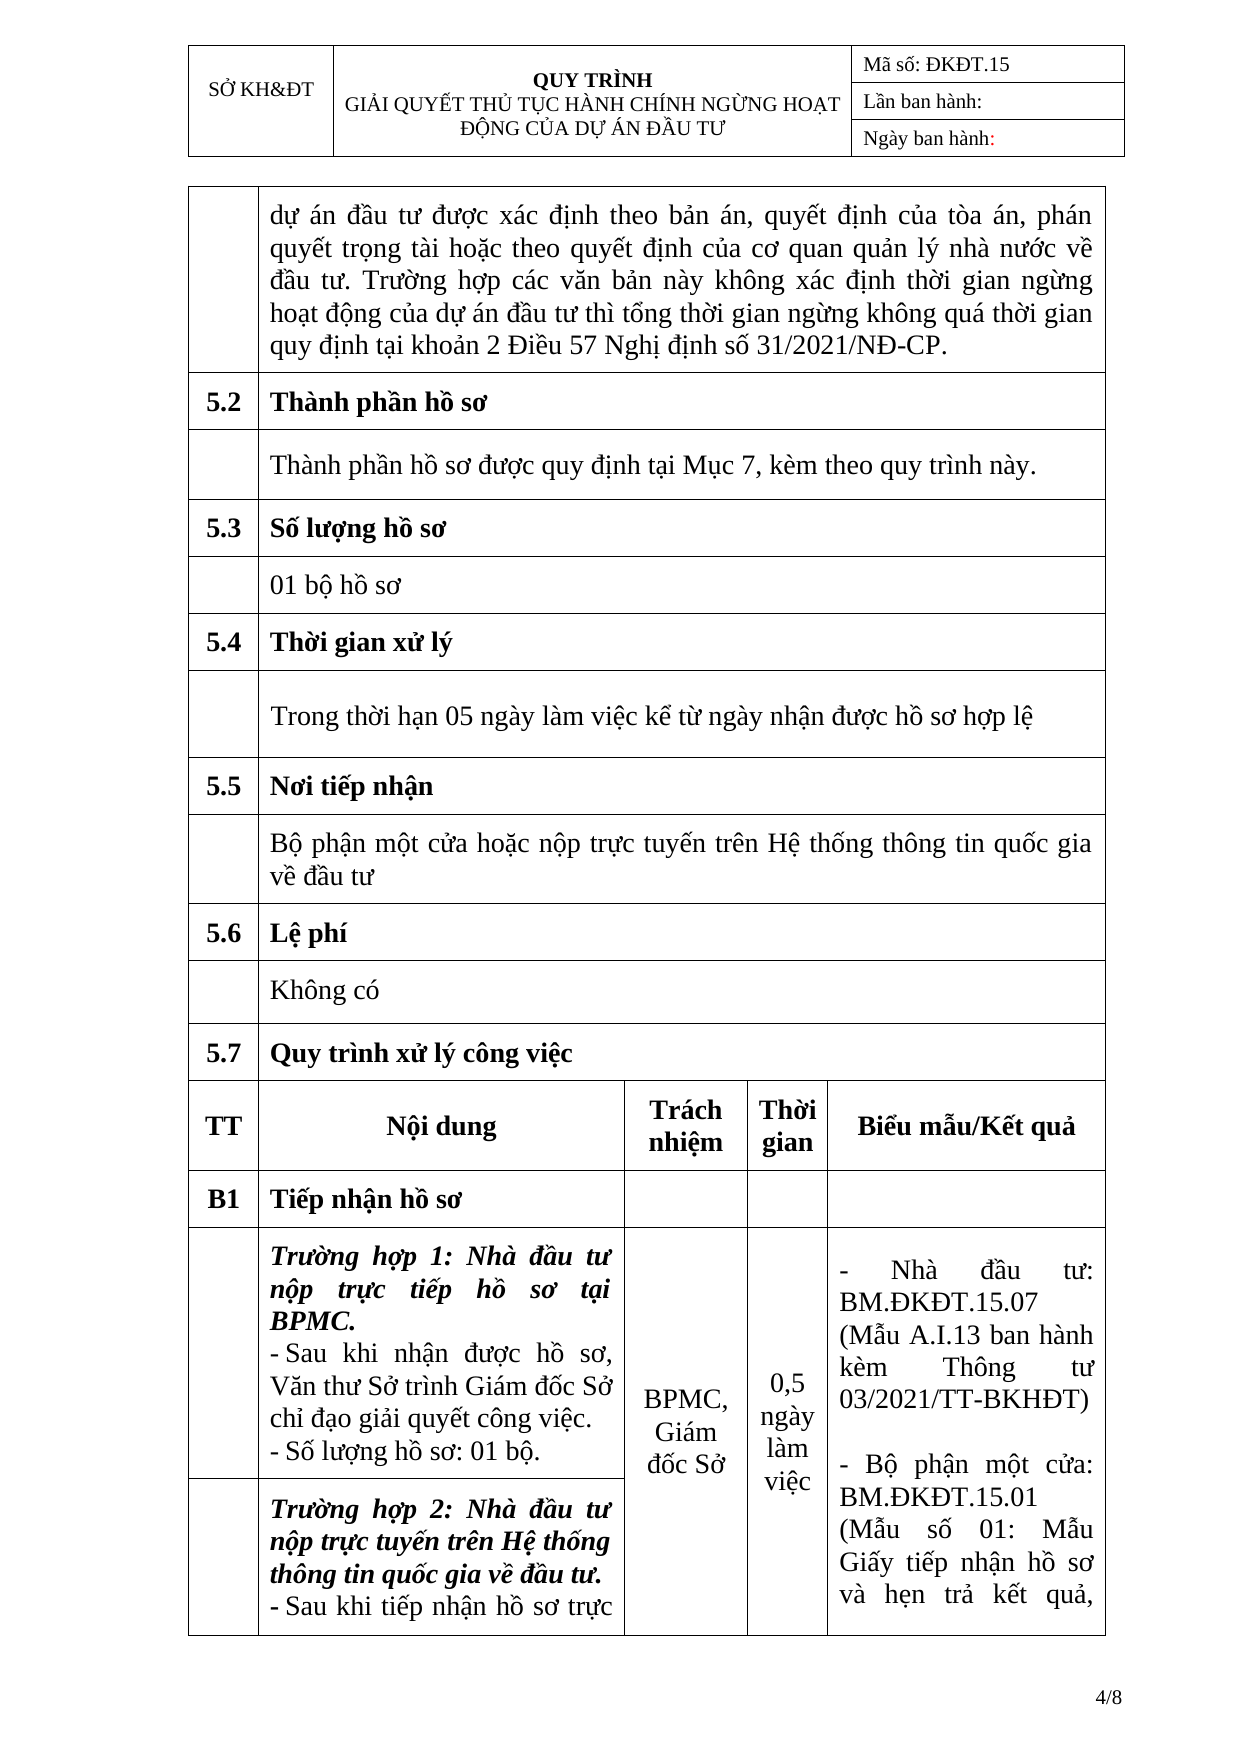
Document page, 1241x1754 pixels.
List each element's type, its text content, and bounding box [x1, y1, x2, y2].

table_cell [189, 961, 258, 1023]
table_cell Lệ phí [259, 904, 1105, 960]
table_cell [259, 187, 1105, 372]
table_cell Thành phần hồ sơ được quy định tại Mục 7, kèm theo quy trình này. [259, 430, 1105, 499]
table_cell Nơi tiếp nhận [259, 758, 1105, 814]
table_cell Bộ phận một cửa hoặc nộp trực tuyến trên Hệ thống thông tin quốc gia về đầu tư [259, 815, 1105, 903]
table_cell Trong thời hạn 05 ngày làm việc kể từ ngày nhận được hồ sơ hợp lệ [259, 671, 1105, 757]
table_cell Thời gian xử lý [259, 614, 1105, 669]
table_cell 01 bộ hồ sơ [259, 557, 1105, 613]
table_cell 5.5 [189, 758, 258, 814]
table_cell [189, 1228, 258, 1478]
table_cell 0,5 ngày làm việc [748, 1228, 827, 1635]
table_cell Nội dung [259, 1081, 624, 1169]
table_cell 5.6 [189, 904, 258, 960]
table_cell [748, 1171, 827, 1227]
table_cell [625, 1171, 747, 1227]
table_cell BPMC, Giám đốc Sở [625, 1228, 747, 1635]
table_cell [189, 430, 258, 499]
table_cell B1 [189, 1171, 258, 1227]
table_cell [189, 557, 258, 613]
table_cell Biểu mẫu/Kết quả [828, 1081, 1105, 1169]
table_cell Quy trình xử lý công việc [259, 1024, 1105, 1080]
table_cell Số lượng hồ sơ [259, 500, 1105, 556]
table_cell Thành phần hồ sơ [259, 373, 1105, 429]
table_cell Thời gian [748, 1081, 827, 1169]
table_cell [189, 187, 258, 372]
table_cell [189, 815, 258, 903]
table_cell Trách nhiệm [625, 1081, 747, 1169]
table_cell 5.4 [189, 614, 258, 669]
table_cell [189, 1479, 258, 1635]
table_cell Không có [259, 961, 1105, 1023]
table_cell 5.3 [189, 500, 258, 556]
table_cell Trường hợp 1: Nhà đầu tư nộp trực tiếp hồ sơ tại BPMC. Sau khi nhận được hồ sơ, Văn thư Sở trình Giám đốc Sở chỉ đạo giải quyết công việc. Số lượng hồ sơ: 01 bộ. [259, 1228, 624, 1478]
table_cell 5.2 [189, 373, 258, 429]
table_cell TT [189, 1081, 258, 1169]
table_cell - Nhà đầu tư: BM.ĐKĐT.15.07 (Mẫu A.I.13 ban hành kèm Thông tư 03/2021/TT-BKHĐT) - Bộ phận một cửa: BM.ĐKĐT.15.01 (Mẫu số 01: Mẫu Giấy tiếp nhận hồ sơ và hẹn trả kết quả, BM.ĐKĐT.15.05 (Mẫu số 05: Mẫu phiếu kiểm soát quá trình giải quyết hồ sơ) được in tự động từ Hệ thống Một cửa của thành phố [828, 1228, 1105, 1635]
table_cell Tiếp nhận hồ sơ [259, 1171, 624, 1227]
table_cell 5.7 [189, 1024, 258, 1080]
table_cell [189, 671, 258, 757]
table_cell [259, 1479, 624, 1635]
table_cell [828, 1171, 1105, 1227]
